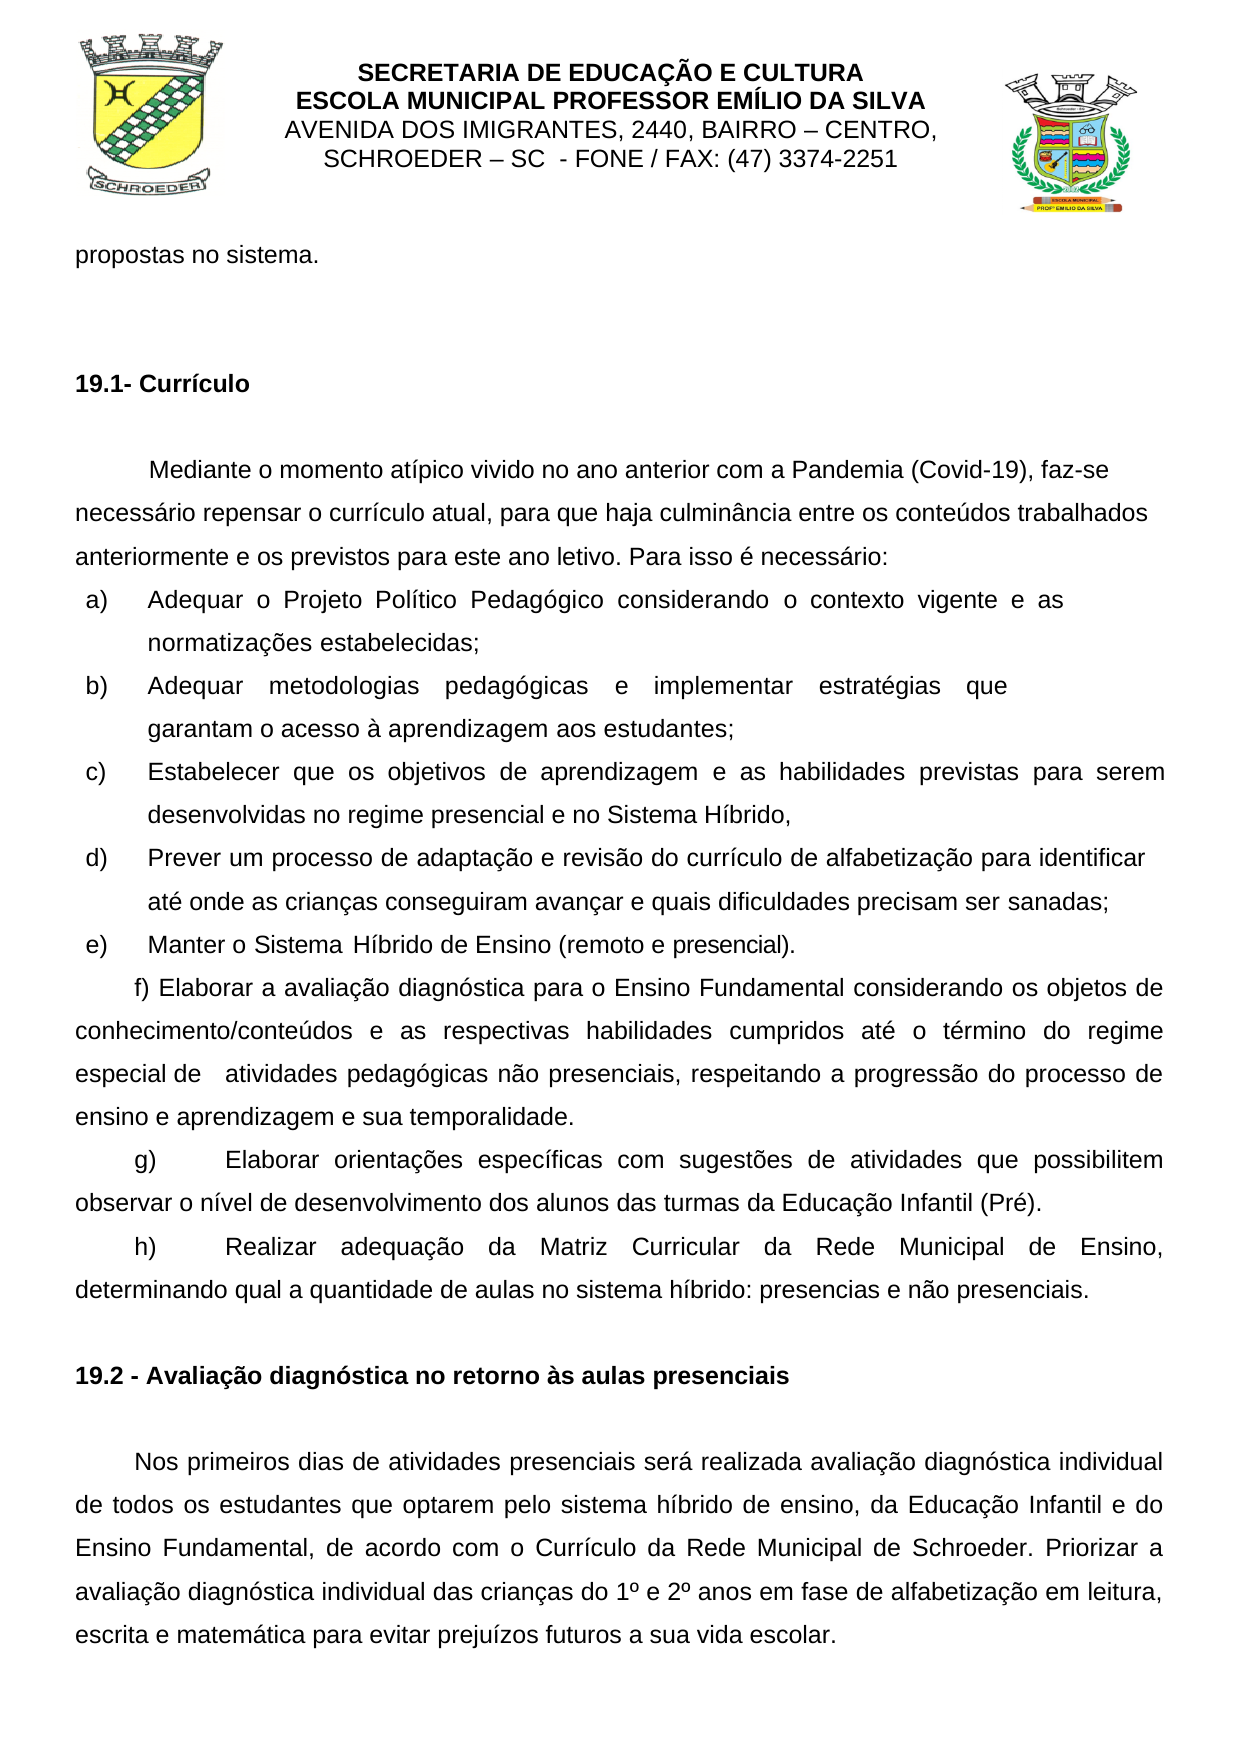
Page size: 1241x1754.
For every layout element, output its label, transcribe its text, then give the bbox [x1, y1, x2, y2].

list Prever um processo de adaptação e revisão do currículo de alfabetização para identificar até onde as crianças conseguiram avançar e quais dificuldades precisam ser sanadas; [85, 843, 1148, 915]
text 19.1- Currículo [75, 369, 1165, 398]
picture [1002, 67, 1138, 215]
text Nos primeiros dias de atividades presenciais será realizada avaliação diagnóstica individual de todos os estudantes que optarem pelo sistema híbrido de ensino, da Educação Infantil e do Ensino Fundamental, de acordo com o Currículo da Rede Municipal de Schroeder. Priorizar a avaliação diagnóstica individual das crianças do 1º e 2º anos em fase de alfabetização em leitura, escrita e matemática para evitar prejuízos futuros a sua vida escolar. [75, 1447, 1165, 1648]
text 19.2 - Avaliação diagnóstica no retorno às aulas presenciais [75, 1361, 1165, 1390]
list Adequar metodologias pedagógicas e implementar estratégias que garantam o acesso à aprendizagem aos estudantes; [85, 671, 1008, 743]
list Adequar o Projeto Político Pedagógico considerando o contexto vigente e as normatizações estabelecidas; [85, 585, 1064, 657]
list Manter o Sistema Híbrido de Ensino (remoto e presencial). [85, 930, 1165, 958]
list Elaborar orientações específicas com sugestões de atividades que possibilitem observar o nível de desenvolvimento dos alunos das turmas da Educação Infantil (Pré). [75, 1145, 1165, 1217]
text Mediante o momento atípico vivido no ano anterior com a Pandemia (Covid-19), faz-se necessário repensar o currículo atual, para que haja culminância entre os conteúdos trabalhados anteriormente e os previstos para este ano letivo. Para isso é necessário: [75, 455, 1165, 570]
picture [76, 29, 225, 196]
list Realizar adequação da Matriz Curricular da Rede Municipal de Ensino, determinando qual a quantidade de aulas no sistema híbrido: presencias e não presenciais. [75, 1232, 1165, 1303]
list Estabelecer que os objetivos de aprendizagem e as habilidades previstas para serem desenvolvidas no regime presencial e no Sistema Híbrido, [85, 757, 1165, 829]
list Elaborar a avaliação diagnóstica para o Ensino Fundamental considerando os objetos de conhecimento/conteúdos e as respectivas habilidades cumpridos até o término do regime especial de atividades pedagógicas não presenciais, respeitando a progressão do processo de ensino e aprendizagem e sua temporalidade. [75, 973, 1165, 1131]
